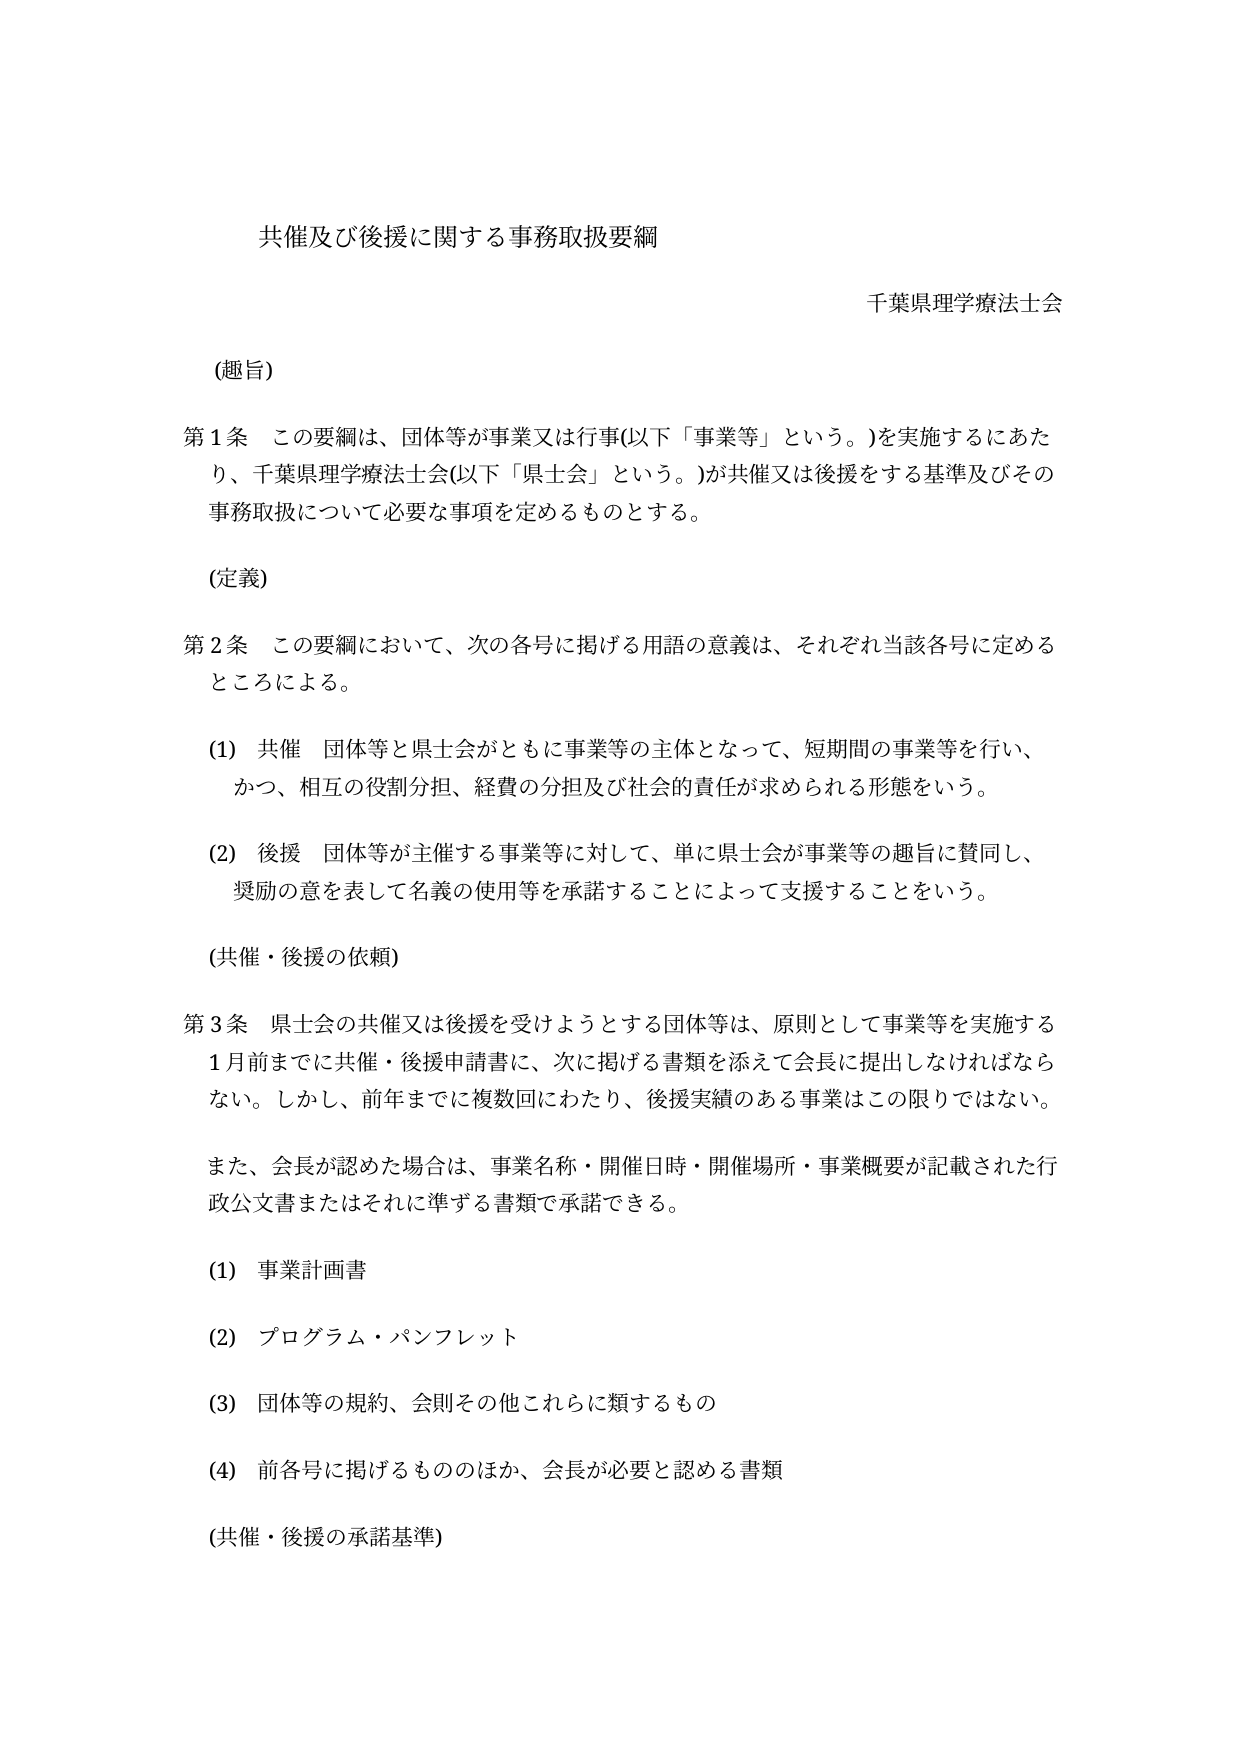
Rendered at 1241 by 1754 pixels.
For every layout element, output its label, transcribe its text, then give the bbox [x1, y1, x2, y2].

text 共催及び後援に関する事務取扱要綱 [258, 217, 1063, 254]
text (趣旨) [208, 350, 1063, 388]
text (2) プログラム・パンフレット [208, 1317, 1063, 1354]
text (1) 事業計画書 [208, 1250, 1063, 1288]
text (2) 後援 団体等が主催する事業等に対して、単に県士会が事業等の趣旨に賛同し、奨励の意を表して名義の使用等を承諾することによって支援することをいう。 [208, 833, 1063, 908]
text 第1条 この要綱は、団体等が事業又は行事(以下「事業等」という。)を実施するにあたり、千葉県理学療法士会(以下「県士会」という。)が共催又は後援をする基準及びその事務取扱について必要な事項を定めるものとする。 [183, 417, 1063, 529]
text 第3条 県士会の共催又は後援を受けようとする団体等は、原則として事業等を実施する1月前までに共催・後援申請書に、次に掲げる書類を添えて会長に提出しなければならない。しかし、前年までに複数回にわたり、後援実績のある事業はこの限りではない。 [183, 1004, 1063, 1117]
text また、会長が認めた場合は、事業名称・開催日時・開催場所・事業概要が記載された行政公文書またはそれに準ずる書類で承諾できる。 [183, 1146, 1063, 1221]
text (定義) [208, 558, 1063, 596]
text (1) 共催 団体等と県士会がともに事業等の主体となって、短期間の事業等を行い、かつ、相互の役割分担、経費の分担及び社会的責任が求められる形態をいう。 [208, 729, 1063, 804]
text (共催・後援の承諾基準) [208, 1517, 1063, 1554]
text (4) 前各号に掲げるもののほか、会長が必要と認める書類 [208, 1450, 1063, 1488]
text 千葉県理学療法士会 [208, 283, 1063, 321]
text (共催・後援の依頼) [208, 938, 1063, 975]
text (3) 団体等の規約、会則その他これらに類するもの [208, 1383, 1063, 1421]
text 第2条 この要綱において、次の各号に掲げる用語の意義は、それぞれ当該各号に定めるところによる。 [183, 625, 1063, 700]
